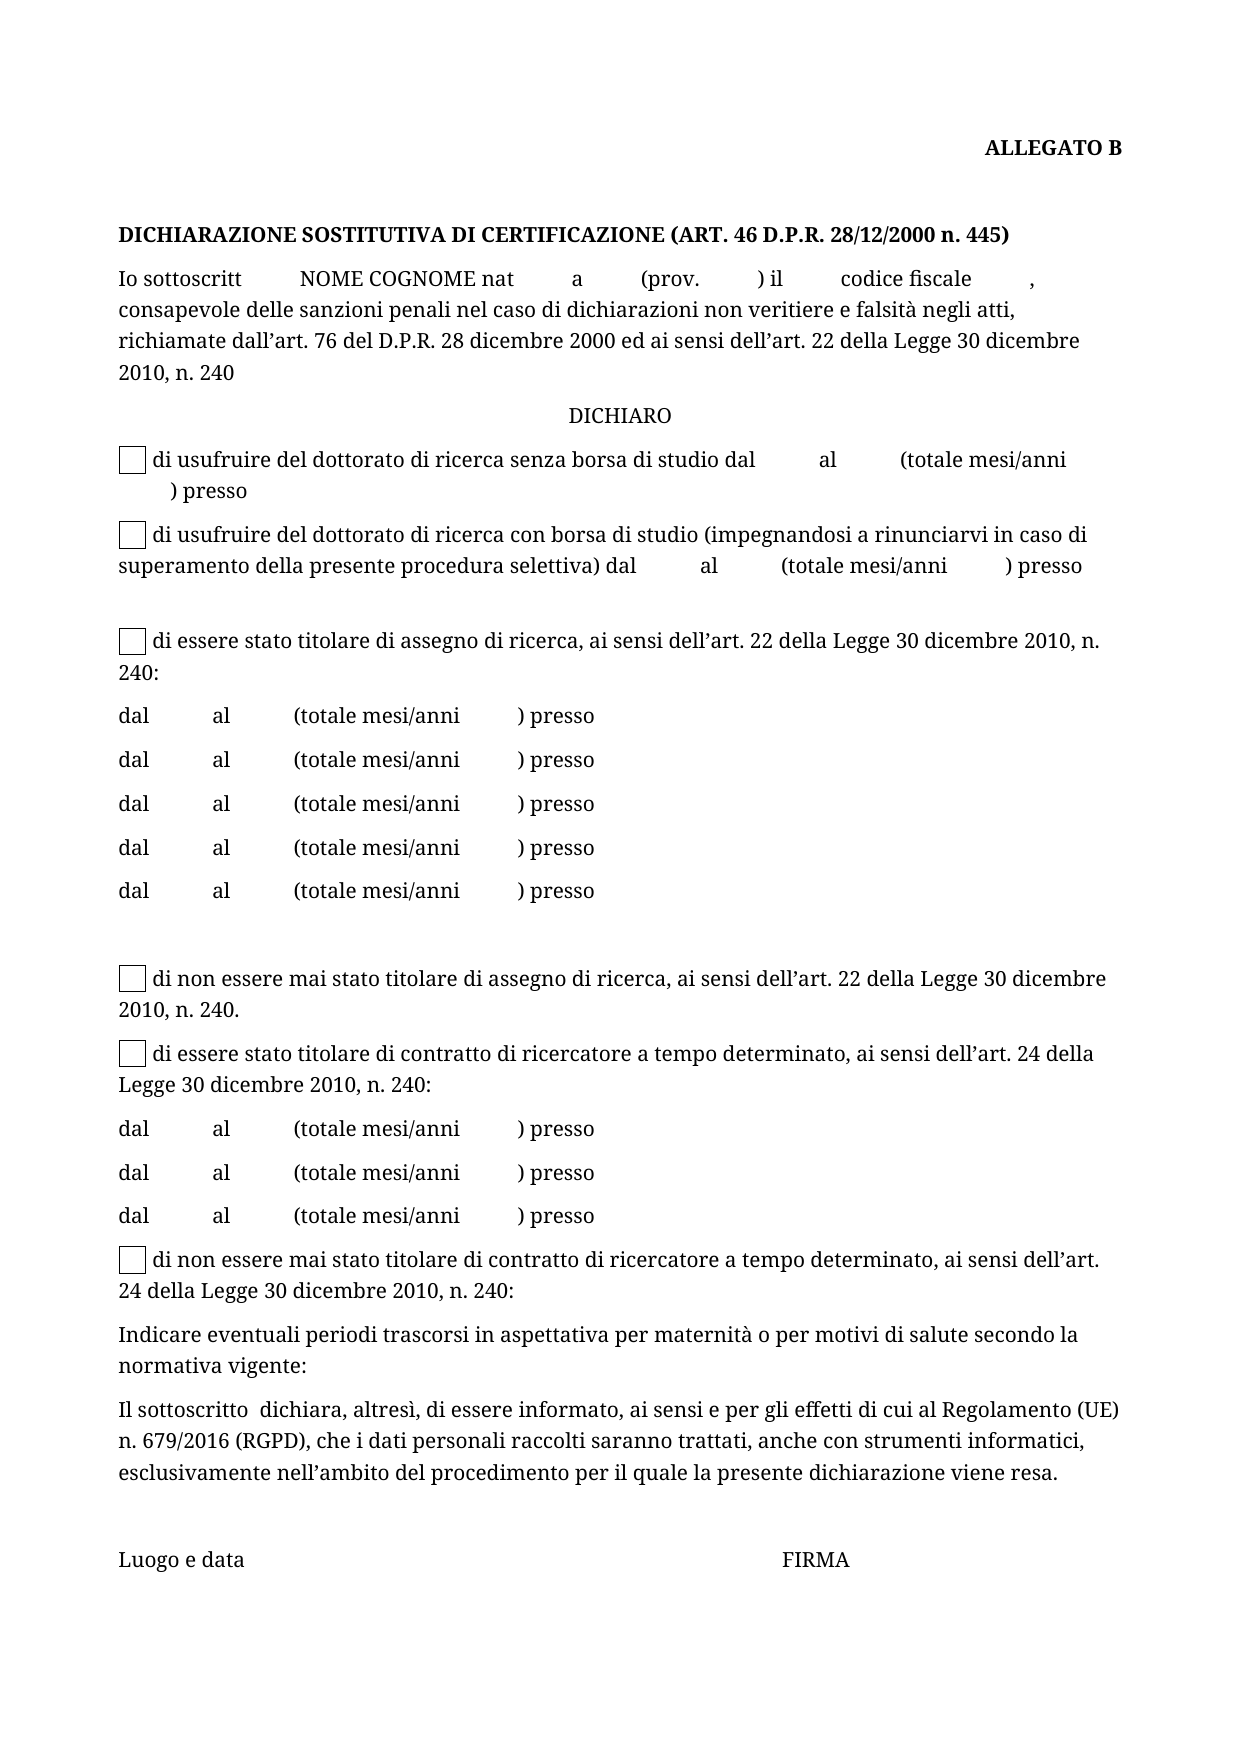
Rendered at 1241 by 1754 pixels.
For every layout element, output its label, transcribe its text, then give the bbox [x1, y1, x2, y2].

text DICHIARO [118, 402, 1122, 430]
text dal al (totale mesi/anni ) presso [118, 789, 1122, 818]
text ALLEGATO B [118, 133, 1122, 161]
text dal al (totale mesi/anni ) presso [118, 833, 1122, 861]
text di non essere mai stato titolare di assegno di ricerca, ai sensi dell’art. 22 della Legge 30 dicembre 2010, n. 240. [118, 964, 1122, 1024]
text di usufruire del dottorato di ricerca con borsa di studio (impegnandosi a rinunciarvi in caso di superamento della presente procedura selettiva) dal al (totale mesi/anni ) presso [118, 520, 1122, 611]
text di essere stato titolare di contratto di ricercatore a tempo determinato, ai sensi dell’art. 24 della Legge 30 dicembre 2010, n. 240: [118, 1039, 1122, 1099]
text Luogo e data FIRMA [118, 1545, 1122, 1574]
text dal al (totale mesi/anni ) presso [118, 1158, 1122, 1186]
text di essere stato titolare di assegno di ricerca, ai sensi dell’art. 22 della Legge 30 dicembre 2010, n. 240: [118, 627, 1122, 686]
text dal al (totale mesi/anni ) presso [118, 877, 1122, 905]
text di usufruire del dottorato di ricerca senza borsa di studio dal al (totale mesi/anni ) presso [118, 445, 1122, 505]
text dal al (totale mesi/anni ) presso [118, 1202, 1122, 1230]
text Io sottoscritt NOME COGNOME nat a (prov. ) il codice fiscale , consapevole delle sanzioni penali nel caso di dichiarazioni non veritiere e falsità negli atti, richiamate dall’art. 76 del D.P.R. 28 dicembre 2000 ed ai sensi dell’art. 22 della Legge 30 dicembre 2010, n. 240 [118, 264, 1122, 386]
text Indicare eventuali periodi trascorsi in aspettativa per maternità o per motivi di salute secondo la normativa vigente: [118, 1320, 1122, 1380]
text dal al (totale mesi/anni ) presso [118, 1114, 1122, 1143]
text DICHIARAZIONE SOSTITUTIVA DI CERTIFICAZIONE (ART. 46 D.P.R. 28/12/2000 n. 445) [118, 220, 1122, 249]
text dichiara, altresì, di essere , ai sensi e per gli effetti di cui al Regolamento (UE) n. 679/2016 (RGPD), che i dati personali raccolti saranno trattati, anche con strumenti informatici, esclusivamente nell’ambito del procedimento per il quale la presente dichiarazione viene resa. [118, 1395, 1122, 1486]
text dal al (totale mesi/anni ) presso [118, 702, 1122, 730]
text dal al (totale mesi/anni ) presso [118, 745, 1122, 774]
text di non essere mai stato titolare di contratto di ricercatore a tempo determinato, ai sensi dell’art. 24 della Legge 30 dicembre 2010, n. 240: [118, 1245, 1122, 1305]
